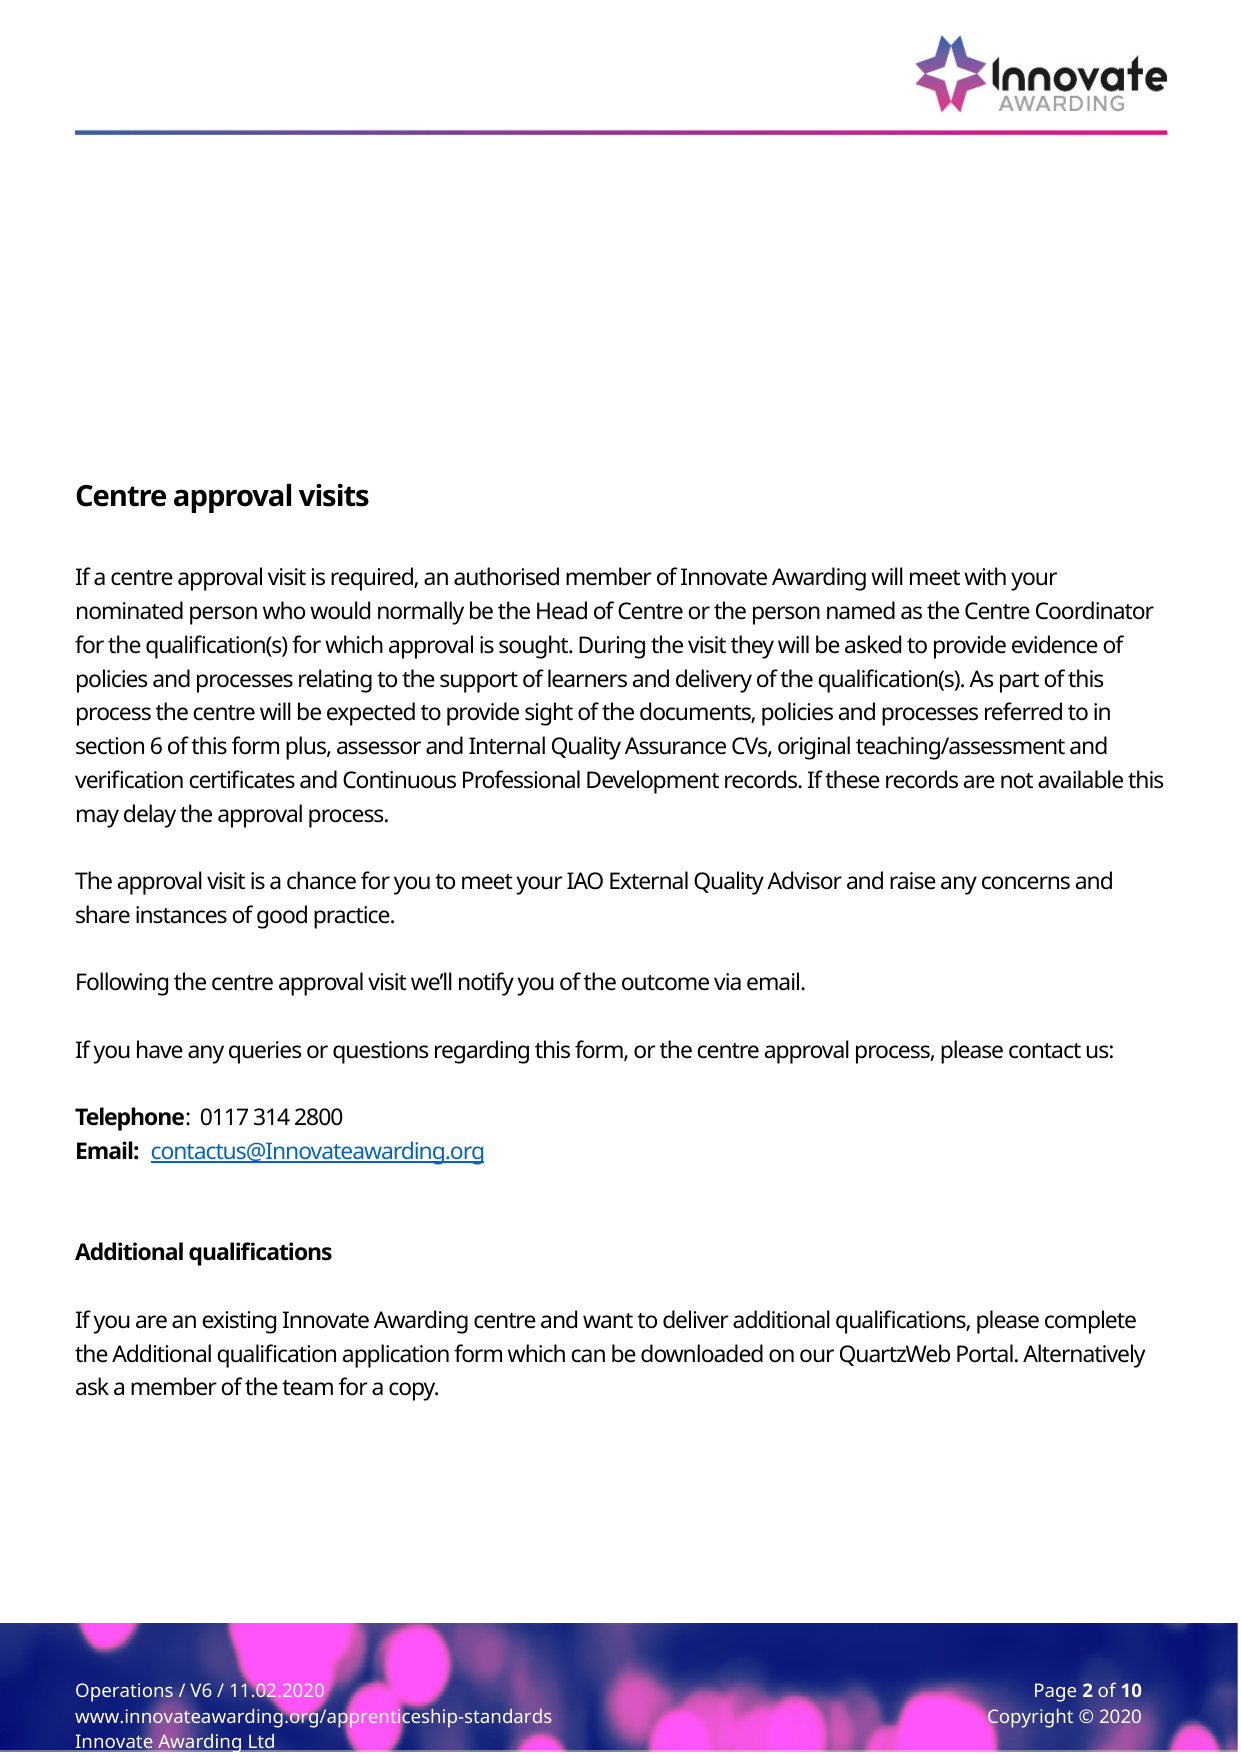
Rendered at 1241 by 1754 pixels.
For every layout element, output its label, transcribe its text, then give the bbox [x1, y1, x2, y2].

text Following the centre approval visit we’ll notify you of the outcome via email. [75, 966, 1165, 998]
text Centre approval visits [75, 476, 1165, 515]
picture [234, 1739, 239, 1747]
text If a centre approval visit is required, an authorised member of Innovate Awarding will meet with your nominated person who would normally be the Head of Centre or the person named as the Centre Coordinator for the qualification(s) for which approval is sought. During the visit they will be asked to provide evidence of policies and processes relating to the support of learners and delivery of the qualification(s). As part of this process the centre will be expected to provide sight of the documents, policies and processes referred to in section 6 of this form plus, assessor and Internal Quality Assurance CVs, original teaching/assessment and verification certificates and Continuous Professional Development records. If these records are not available this may delay the approval process. [75, 561, 1165, 829]
text The approval visit is a chance for you to meet your IAO External Quality Advisor and raise any concerns and share instances of good practice. [75, 865, 1165, 930]
text If you are an existing Innovate Awarding centre and want to deliver additional qualifications, please complete the Additional qualification application form which can be downloaded on our QuartzWeb Portal. Alternatively ask a member of the team for a copy. [75, 1304, 1165, 1403]
picture [0, 22, 1238, 141]
text If you have any queries or questions regarding this form, or the centre approval process, please contact us: [75, 1034, 1165, 1065]
text Additional qualifications [75, 1236, 1165, 1268]
text Email: contactus@Innovateawarding.org [75, 1135, 1165, 1166]
picture [0, 1623, 1238, 1752]
text Telephone: 0117 314 2800 [75, 1101, 1165, 1133]
